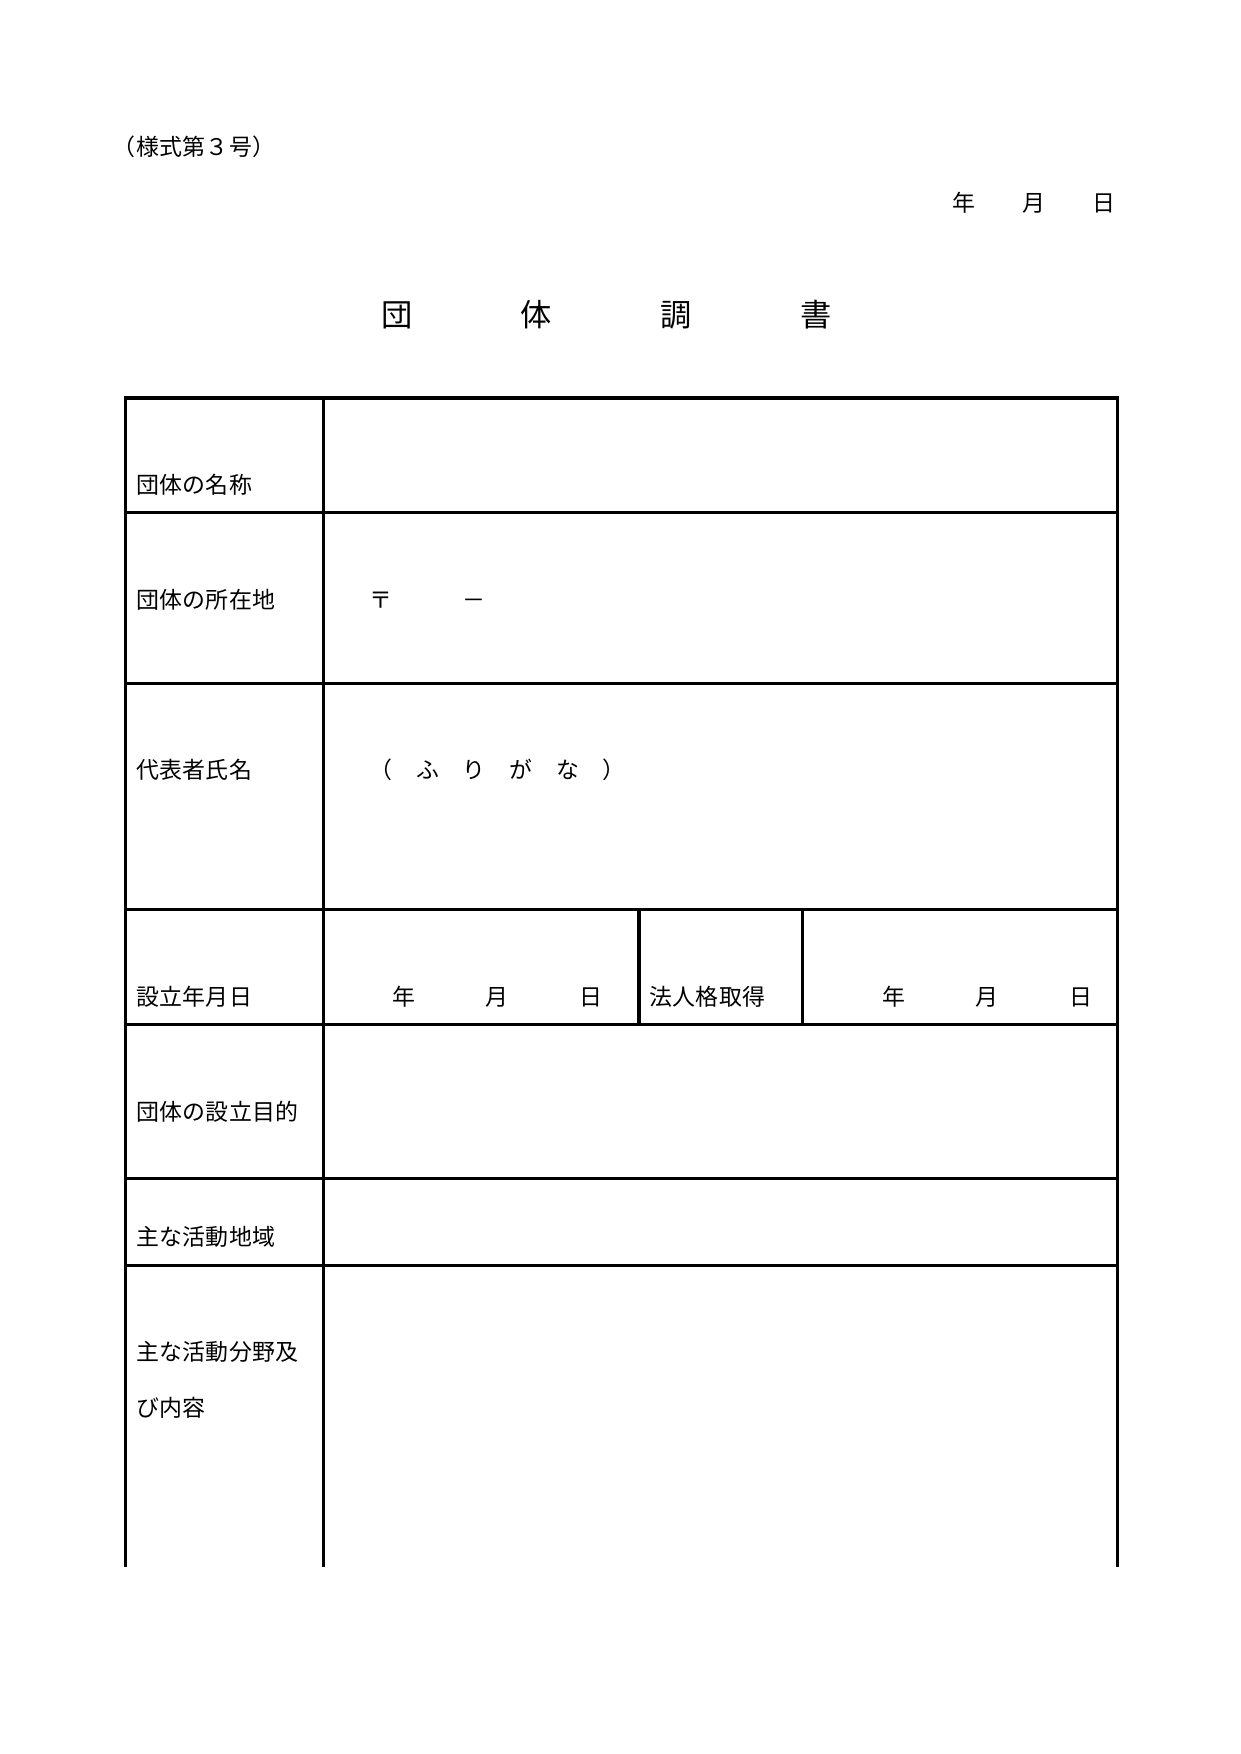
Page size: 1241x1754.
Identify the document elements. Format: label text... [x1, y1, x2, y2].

table_cell 主な活動地域 [127, 1180, 322, 1263]
table_cell 団体の所在地 [127, 514, 322, 682]
table_cell 法人格取得 [641, 911, 801, 1023]
table_cell 年 月 日 [804, 911, 1116, 1023]
table_cell [325, 1267, 1116, 1567]
table_cell 主な活動分野及び内容 [127, 1267, 322, 1567]
text （様式第３号） [112, 117, 1116, 173]
table_cell 年 月 日 [325, 911, 637, 1023]
table_cell [325, 1180, 1116, 1263]
table_cell 設立年月日 [127, 911, 322, 1023]
table_cell 〒 － [325, 514, 1116, 682]
table_cell 団体の設立目的 [127, 1026, 322, 1177]
table_header [325, 400, 1116, 511]
text 団 体 調 書 [112, 285, 1116, 341]
table_header 団体の名称 [127, 400, 322, 511]
table_cell [325, 1026, 1116, 1177]
table_cell 代表者氏名 [127, 685, 322, 908]
table_cell （ ふ り が な ） [325, 685, 1116, 908]
text 年 月 日 [112, 173, 1116, 229]
